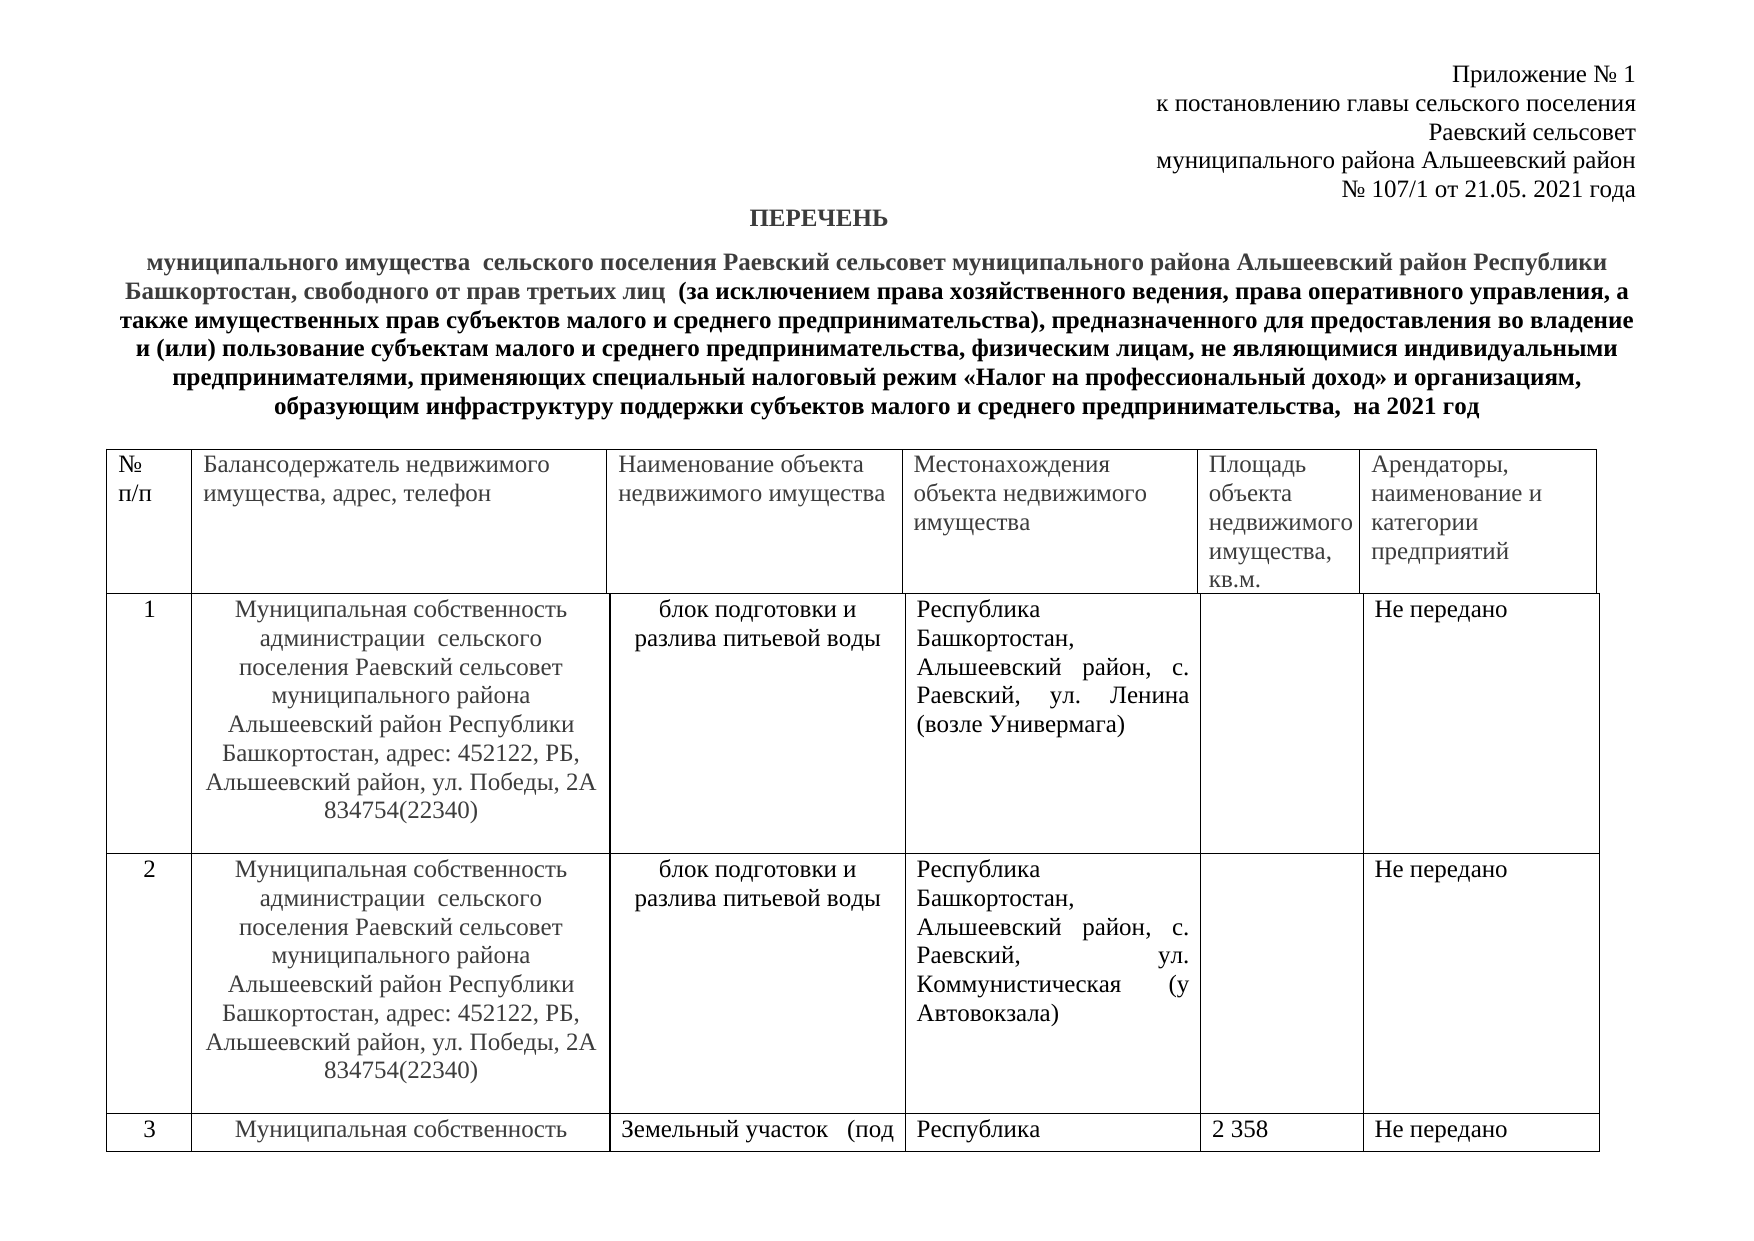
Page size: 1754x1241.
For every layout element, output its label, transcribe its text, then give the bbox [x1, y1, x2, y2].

table_header Местонахождения объекта недвижимого имущества [903, 450, 1197, 593]
text Раевский сельсовет [118, 117, 1636, 145]
table_cell 3 [107, 1114, 191, 1151]
table_cell Республика Башкортостан, Альшеевский район, с. Раевский, ул. Ленина (возле Универмага) [906, 594, 1200, 853]
table_header Площадь объекта недвижимого имущества, кв.м. [1198, 450, 1359, 593]
text Приложение № 1 [118, 59, 1636, 88]
table_header Балансодержатель недвижимого имущества, адрес, телефон [192, 450, 606, 593]
text ПЕРЕЧЕНЬ [118, 203, 1636, 232]
text муниципального имущества сельского поселения Раевский сельсовет муниципального района Альшеевский район Республики Башкортостан, свободного от прав третьих лиц (за исключением права хозяйственного ведения, права оперативного управления, а также имущественных прав субъектов малого и среднего предпринимательства), предназначенного для предоставления во владение и (или) пользование субъектам малого и среднего предпринимательства, физическим лицам, не являющимися индивидуальными предпринимателями, применяющих специальный налоговый режим «Налог на профессиональный доход» и организациям, образующим инфраструктуру поддержки субъектов малого и среднего предпринимательства, на 2021 год [118, 247, 1636, 420]
table_cell Не передано [1364, 854, 1599, 1113]
text № 107/1 от 21.05. 2021 года [118, 174, 1636, 203]
table_cell Не передано [1364, 594, 1599, 853]
table_cell [1201, 594, 1363, 853]
table_cell 2 [107, 854, 191, 1113]
table_cell 2 358 [1201, 1114, 1363, 1151]
table_header Наименование объекта недвижимого имущества [607, 450, 902, 593]
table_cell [192, 1114, 609, 1151]
table_cell Не передано [1364, 1114, 1599, 1151]
table_cell блок подготовки и разлива питьевой воды [611, 594, 905, 853]
table_header Арендаторы, наименование и категории предприятий [1360, 450, 1596, 593]
text муниципального района Альшеевский район [118, 145, 1636, 174]
text к постановлению главы сельского поселения [118, 88, 1636, 117]
table_cell Республика Башкортостан, Альшеевский район, с. Раевский, ул. Коммунистическая (у Автовокзала) [906, 854, 1200, 1113]
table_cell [611, 1114, 905, 1151]
table_header № п/п [107, 450, 191, 593]
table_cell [906, 1114, 1200, 1151]
table_cell [1201, 854, 1363, 1113]
table_cell блок подготовки и разлива питьевой воды [611, 854, 905, 1113]
table_cell 1 [107, 594, 191, 853]
